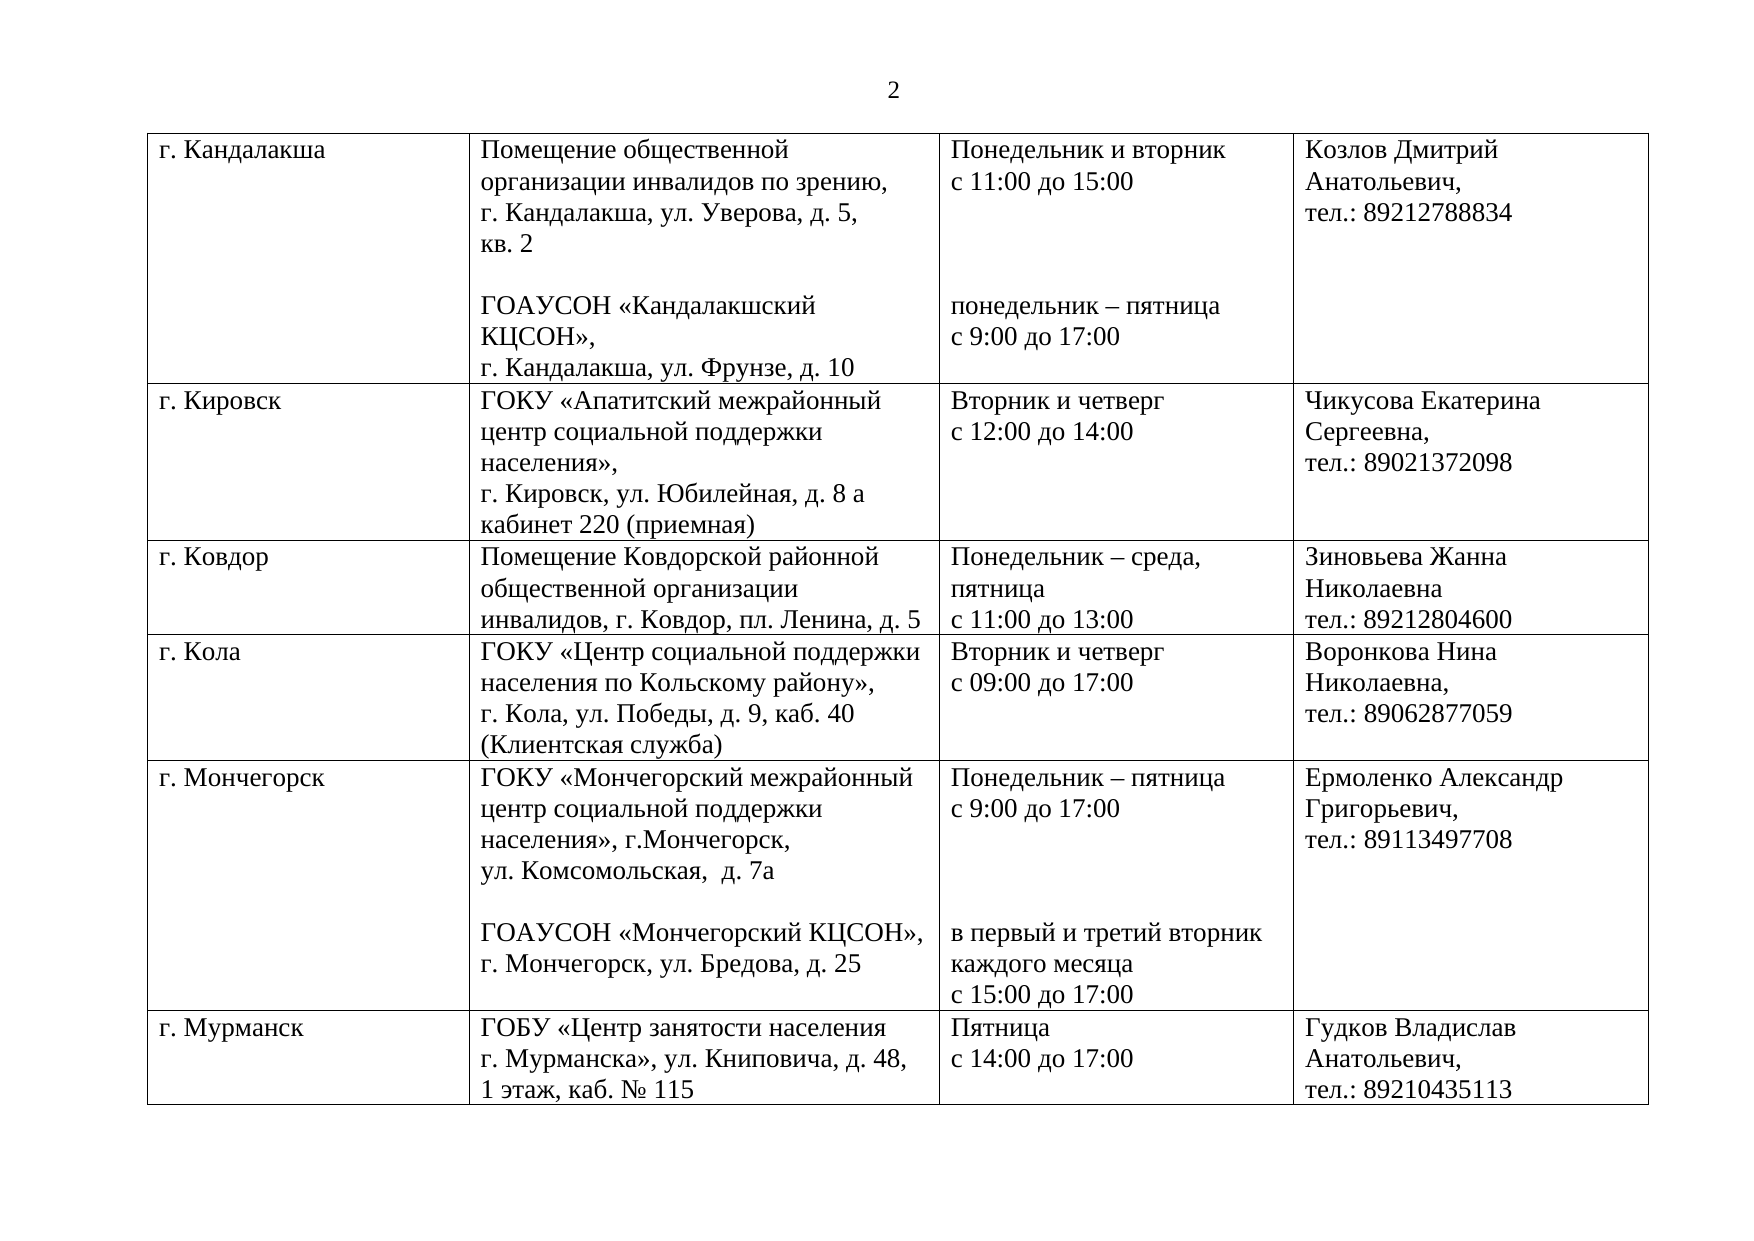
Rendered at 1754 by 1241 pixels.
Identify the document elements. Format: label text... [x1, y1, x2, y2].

table_cell ГОКУ «Мончегорский межрайонный центр социальной поддержки населения», г.Мончегорск, ул. Комсомольская, д. 7а ГОАУСОН «Мончегорский КЦСОН», г. Мончегорск, ул. Бредова, д. 25 [470, 761, 939, 1010]
table_cell Вторник и четверг с 09:00 до 17:00 [940, 635, 1293, 759]
table_cell Вторник и четверг с 12:00 до 14:00 [940, 384, 1293, 539]
table_cell г. Кола [148, 635, 469, 759]
table_cell Понедельник и вторник с 11:00 до 15:00 понедельник – пятница с 9:00 до 17:00 [940, 134, 1293, 383]
table_cell ГОКУ «Центр социальной поддержки населения по Кольскому району», г. Кола, ул. Победы, д. 9, каб. 40 (Клиентская служба) [470, 635, 939, 759]
table_cell Понедельник – пятница с 9:00 до 17:00 в первый и третий вторник каждого месяца с 15:00 до 17:00 [940, 761, 1293, 1010]
table_cell Гудков Владислав Анатольевич, тел.: 89210435113 [1294, 1011, 1648, 1104]
table_cell Понедельник – среда, пятница с 11:00 до 13:00 [940, 541, 1293, 634]
table_cell г. Кандалакша [148, 134, 469, 383]
table_cell Воронкова Нина Николаевна, тел.: 89062877059 [1294, 635, 1648, 759]
table_cell ГОБУ «Центр занятости населения г. Мурманска», ул. Книповича, д. 48, 1 этаж, каб. № 115 [470, 1011, 939, 1104]
table_cell Зиновьева Жанна Николаевна тел.: 89212804600 [1294, 541, 1648, 634]
table_cell г. Кировск [148, 384, 469, 539]
table_cell Пятница с 14:00 до 17:00 [940, 1011, 1293, 1104]
table_cell Чикусова Екатерина Сергеевна, тел.: 89021372098 [1294, 384, 1648, 539]
table_cell г. Мурманск [148, 1011, 469, 1104]
table_cell Ермоленко Александр Григорьевич, тел.: 89113497708 [1294, 761, 1648, 1010]
table_cell г. Ковдор [148, 541, 469, 634]
table_cell ГОКУ «Апатитский межрайонный центр социальной поддержки населения», г. Кировск, ул. Юбилейная, д. 8 а кабинет 220 (приемная) [470, 384, 939, 539]
table_cell Помещение Ковдорской районной общественной организации инвалидов, г. Ковдор, пл. Ленина, д. 5 [470, 541, 939, 634]
table_cell г. Мончегорск [148, 761, 469, 1010]
table_cell Козлов Дмитрий Анатольевич, тел.: 89212788834 [1294, 134, 1648, 383]
table_cell Помещение общественной организации инвалидов по зрению, г. Кандалакша, ул. Уверова, д. 5, кв. 2 ГОАУСОН «Кандалакшский КЦСОН», г. Кандалакша, ул. Фрунзе, д. 10 [470, 134, 939, 383]
